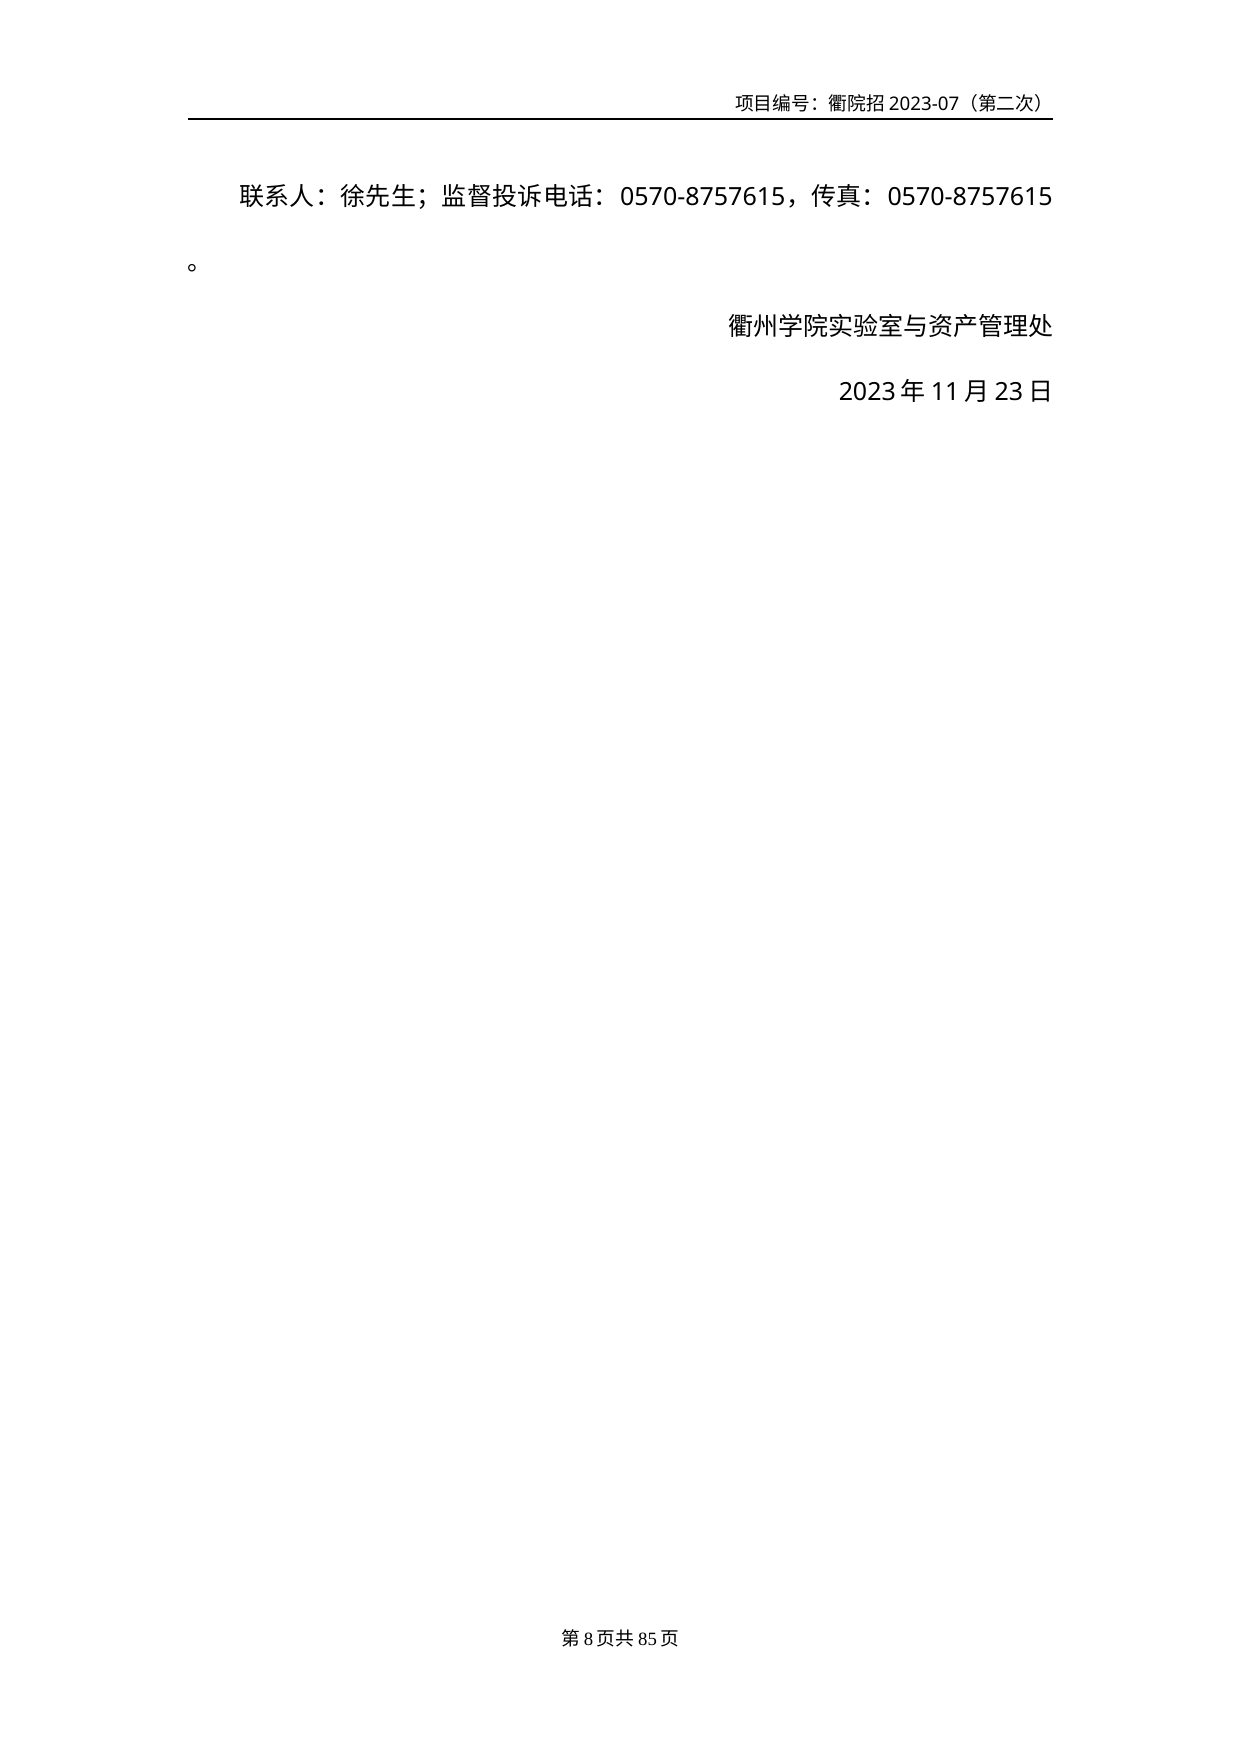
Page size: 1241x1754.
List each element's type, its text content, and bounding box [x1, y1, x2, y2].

text 联系人：徐先生；监督投诉电话：0570-8757615，传真：0570-8757615 。 [187, 162, 1053, 292]
text 衢州学院实验室与资产管理处 [187, 292, 1053, 357]
text 2023年11月23日 [187, 357, 1053, 422]
